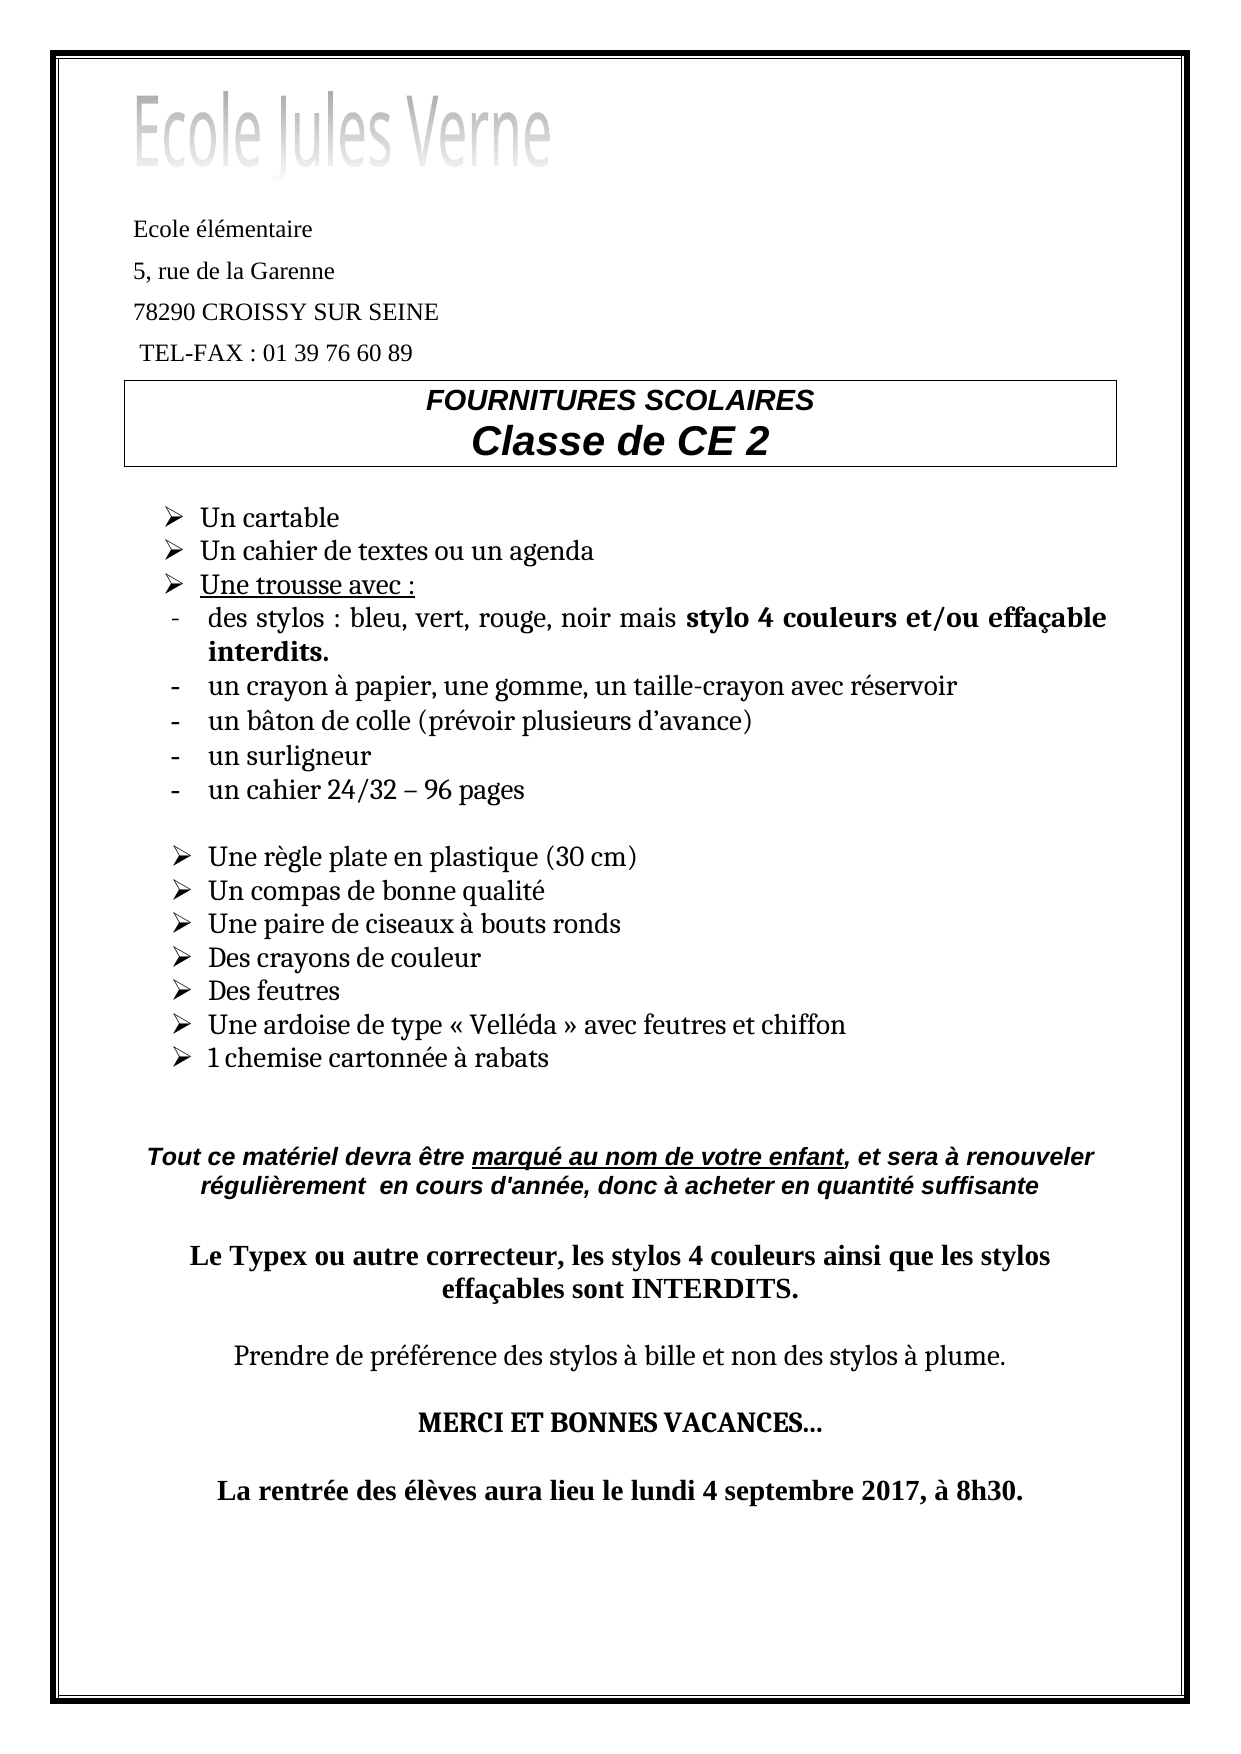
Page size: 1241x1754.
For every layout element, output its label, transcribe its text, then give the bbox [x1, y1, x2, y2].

list un bâton de colle (prévoir plusieurs d’avance) [170, 703, 1107, 738]
text Classe de CE 2 [125, 413, 1116, 466]
text MERCI ET BONNES VACANCES... [133, 1406, 1107, 1439]
text Le Typex ou autre correcteur, les stylos 4 couleurs ainsi que les stylos effaçables sont INTERDITS. [133, 1238, 1107, 1305]
text FOURNITURES SCOLAIRES [125, 381, 1116, 413]
list Des crayons de couleur [170, 941, 1107, 974]
list Une trousse avec : [162, 568, 1107, 601]
list Une ardoise de type « Velléda » avec feutres et chiffon [170, 1008, 1107, 1042]
text TEL-FAX : 01 39 76 60 89 [133, 338, 1107, 367]
list Une règle plate en plastique () [170, 840, 1107, 874]
list des stylos : bleu, vert, rouge, noir mais stylo 4 couleurs et/ou effaçable interdits. [170, 601, 1107, 668]
list 1 chemise cartonnée à rabats [170, 1042, 1107, 1075]
list Un compas de bonne qualité [170, 874, 1107, 907]
list un surligneur [170, 738, 1107, 772]
list un cahier 24/32 – 96 pages [170, 772, 1107, 807]
text 5, rue de la Garenne [133, 256, 1107, 284]
subtitle Tout ce matériel devra être marqué au nom de votre enfant, et sera à renouveler régulièrement en cours d'année, donc à acheter en quantité suffisante [133, 1142, 1107, 1200]
list Un cahier de textes ou un agenda [162, 534, 1107, 568]
text Ecole élémentaire [133, 214, 1107, 243]
text La rentrée des élèves aura lieu le lundi 4 septembre 2017, à 8h30. [133, 1473, 1107, 1506]
list Des feutres [170, 974, 1107, 1008]
list Une paire de ciseaux à bouts ronds [170, 907, 1107, 941]
list un crayon à papier, une gomme, un taille-crayon avec réservoir [170, 668, 1107, 703]
list Un cartable [162, 501, 1107, 534]
text 78290 CROISSY SUR SEINE [133, 297, 1107, 326]
text Prendre de préférence des stylos à bille et non des stylos à plume. [133, 1339, 1107, 1372]
